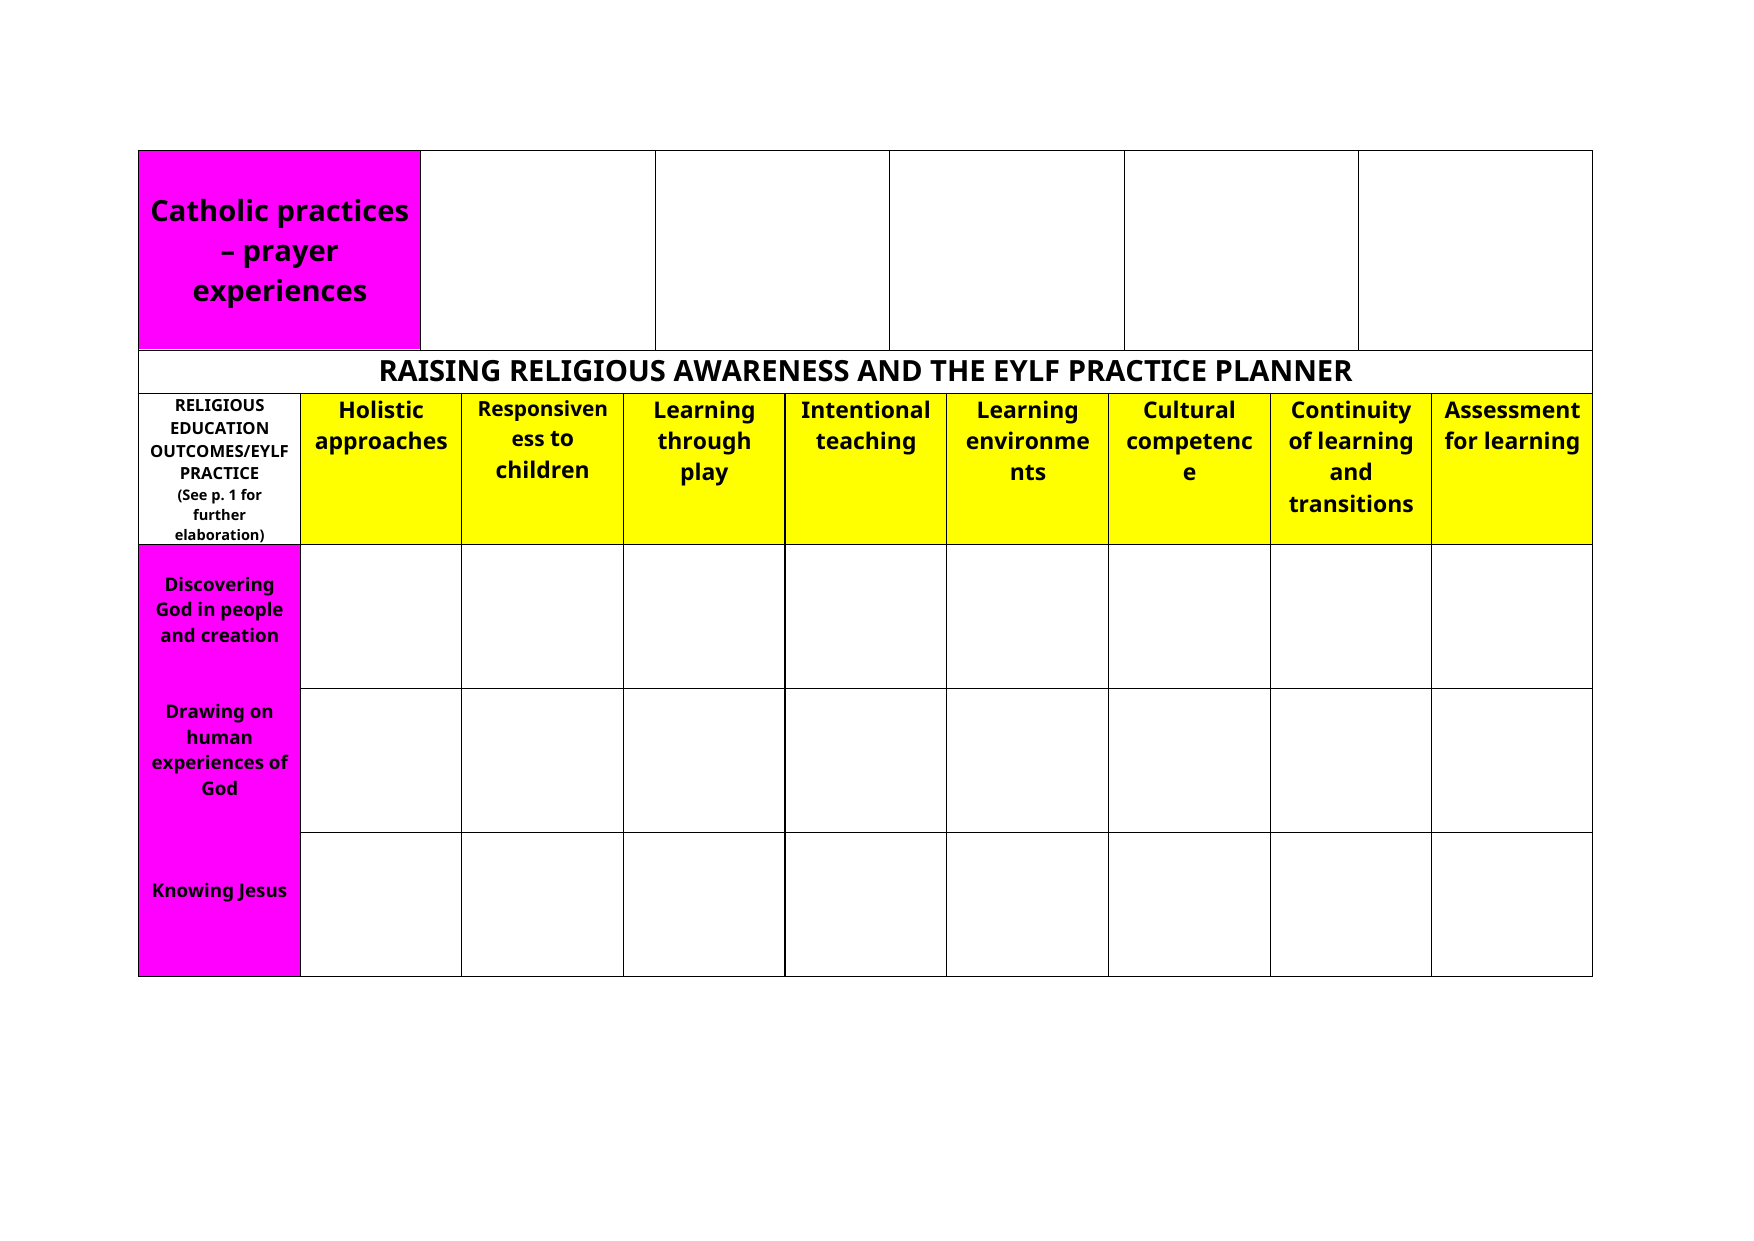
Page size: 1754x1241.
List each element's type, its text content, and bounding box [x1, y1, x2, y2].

table_cell RELIGIOUS EDUCATION OUTCOMES/EYLF PRACTICE (See p. 1 for further elaboration) [139, 394, 300, 544]
table_cell Holistic approaches [301, 394, 461, 544]
table_cell [786, 689, 946, 832]
table_cell [462, 833, 623, 976]
table_cell Learning environments [947, 394, 1108, 544]
table_cell [462, 689, 623, 832]
table_cell [624, 545, 784, 688]
table_cell [1359, 151, 1592, 349]
table_cell [624, 833, 784, 976]
table_cell [1109, 689, 1270, 832]
table_cell [947, 545, 1108, 688]
table_cell [1432, 689, 1592, 832]
table_cell [421, 151, 655, 349]
table_cell [786, 545, 946, 688]
table_cell [1432, 833, 1592, 976]
table_cell [786, 833, 946, 976]
table_cell [1432, 545, 1592, 688]
table_cell [1109, 545, 1270, 688]
table_cell [1271, 833, 1431, 976]
table_cell [1109, 833, 1270, 976]
table_cell [947, 833, 1108, 976]
table_cell [301, 689, 461, 832]
table_cell [624, 689, 784, 832]
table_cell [139, 151, 420, 349]
table_cell Intentional teaching [786, 394, 946, 544]
table_cell [947, 689, 1108, 832]
table_cell Continuity of learning and transitions [1271, 394, 1431, 544]
table_cell Responsiveness to children [462, 394, 623, 544]
table_cell [1125, 151, 1358, 349]
table_cell [1271, 689, 1431, 832]
table_cell Cultural competence [1109, 394, 1270, 544]
table_cell Assessment for learning [1432, 394, 1592, 544]
table_cell [1271, 545, 1431, 688]
table_cell [301, 833, 461, 976]
table_cell [656, 151, 889, 349]
table_cell [890, 151, 1124, 349]
table_cell Learning through play [624, 394, 784, 544]
table_cell [462, 545, 623, 688]
table_cell RAISING RELIGIOUS AWARENESS AND THE EYLF PRACTICE PLANNER [139, 351, 1592, 393]
table_cell [301, 545, 461, 688]
